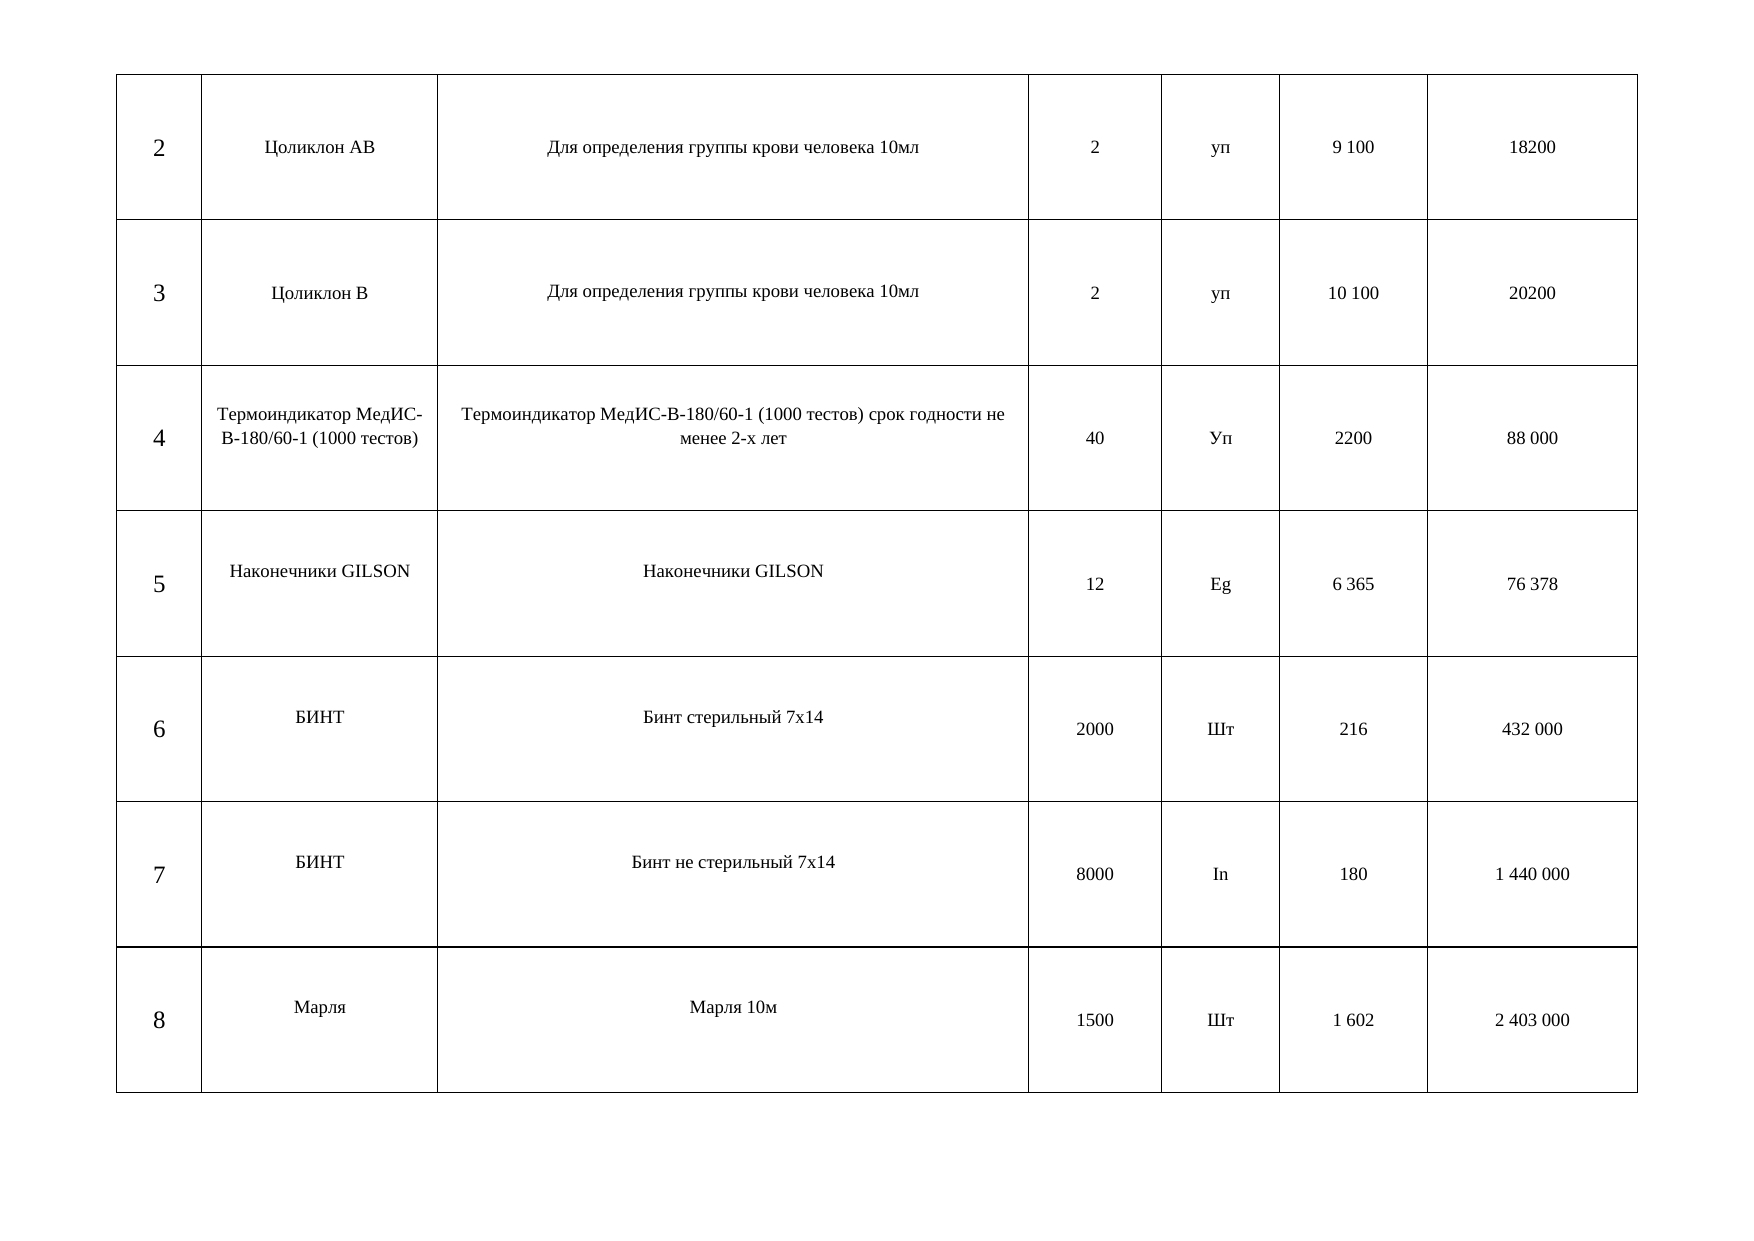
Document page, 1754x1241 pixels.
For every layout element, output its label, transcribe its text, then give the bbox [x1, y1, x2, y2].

table_cell 180 [1280, 802, 1427, 946]
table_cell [438, 75, 1028, 219]
table_cell 1500 [1029, 948, 1161, 1092]
table_cell 20200 [1428, 220, 1637, 365]
table_cell Марля [202, 948, 437, 1092]
table_cell 216 [1280, 657, 1427, 801]
table_cell Цоликлон В [202, 220, 437, 365]
table_cell Уп [1162, 366, 1279, 510]
table_cell 6 365 [1280, 511, 1427, 656]
table_cell 8 [117, 948, 201, 1092]
table_cell 2000 [1029, 657, 1161, 801]
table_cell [438, 220, 1028, 365]
table_cell 2 [117, 75, 201, 219]
table_cell Eg [1162, 511, 1279, 656]
table_cell 12 [1029, 511, 1161, 656]
table_cell 18200 [1428, 75, 1637, 219]
table_cell 8000 [1029, 802, 1161, 946]
table_cell 40 [1029, 366, 1161, 510]
table_cell 10 100 [1280, 220, 1427, 365]
table_cell 2200 [1280, 366, 1427, 510]
table_cell Бинт не стерильный 7х14 [438, 802, 1028, 946]
table_cell Наконечники GILSON [438, 511, 1028, 656]
table_cell 1 440 000 [1428, 802, 1637, 946]
table_cell Марля 10м [438, 948, 1028, 1092]
table_cell Шт [1162, 948, 1279, 1092]
table_cell 432 000 [1428, 657, 1637, 801]
table_cell 5 [117, 511, 201, 656]
table_cell Термоиндикатор МедИС-В-180/60-1 (1000 тестов) срок годности не менее 2-х лет [438, 366, 1028, 510]
table_cell 88 000 [1428, 366, 1637, 510]
table_cell 2 403 000 [1428, 948, 1637, 1092]
table_cell уп [1162, 75, 1279, 219]
table_cell 3 [117, 220, 201, 365]
table_cell 2 [1029, 220, 1161, 365]
table_cell Цоликлон АВ [202, 75, 437, 219]
table_cell БИНТ [202, 657, 437, 801]
table_cell Шт [1162, 657, 1279, 801]
table_cell 4 [117, 366, 201, 510]
table_cell Наконечники GILSON [202, 511, 437, 656]
table_cell Термоиндикатор МедИС-В-180/60-1 (1000 тестов) [202, 366, 437, 510]
table_cell уп [1162, 220, 1279, 365]
table_cell 76 378 [1428, 511, 1637, 656]
table_cell 9 100 [1280, 75, 1427, 219]
table_cell БИНТ [202, 802, 437, 946]
table_cell 1 602 [1280, 948, 1427, 1092]
table_cell 2 [1029, 75, 1161, 219]
table_cell 6 [117, 657, 201, 801]
table_cell Бинт стерильный 7х14 [438, 657, 1028, 801]
table_cell 7 [117, 802, 201, 946]
table_cell In [1162, 802, 1279, 946]
